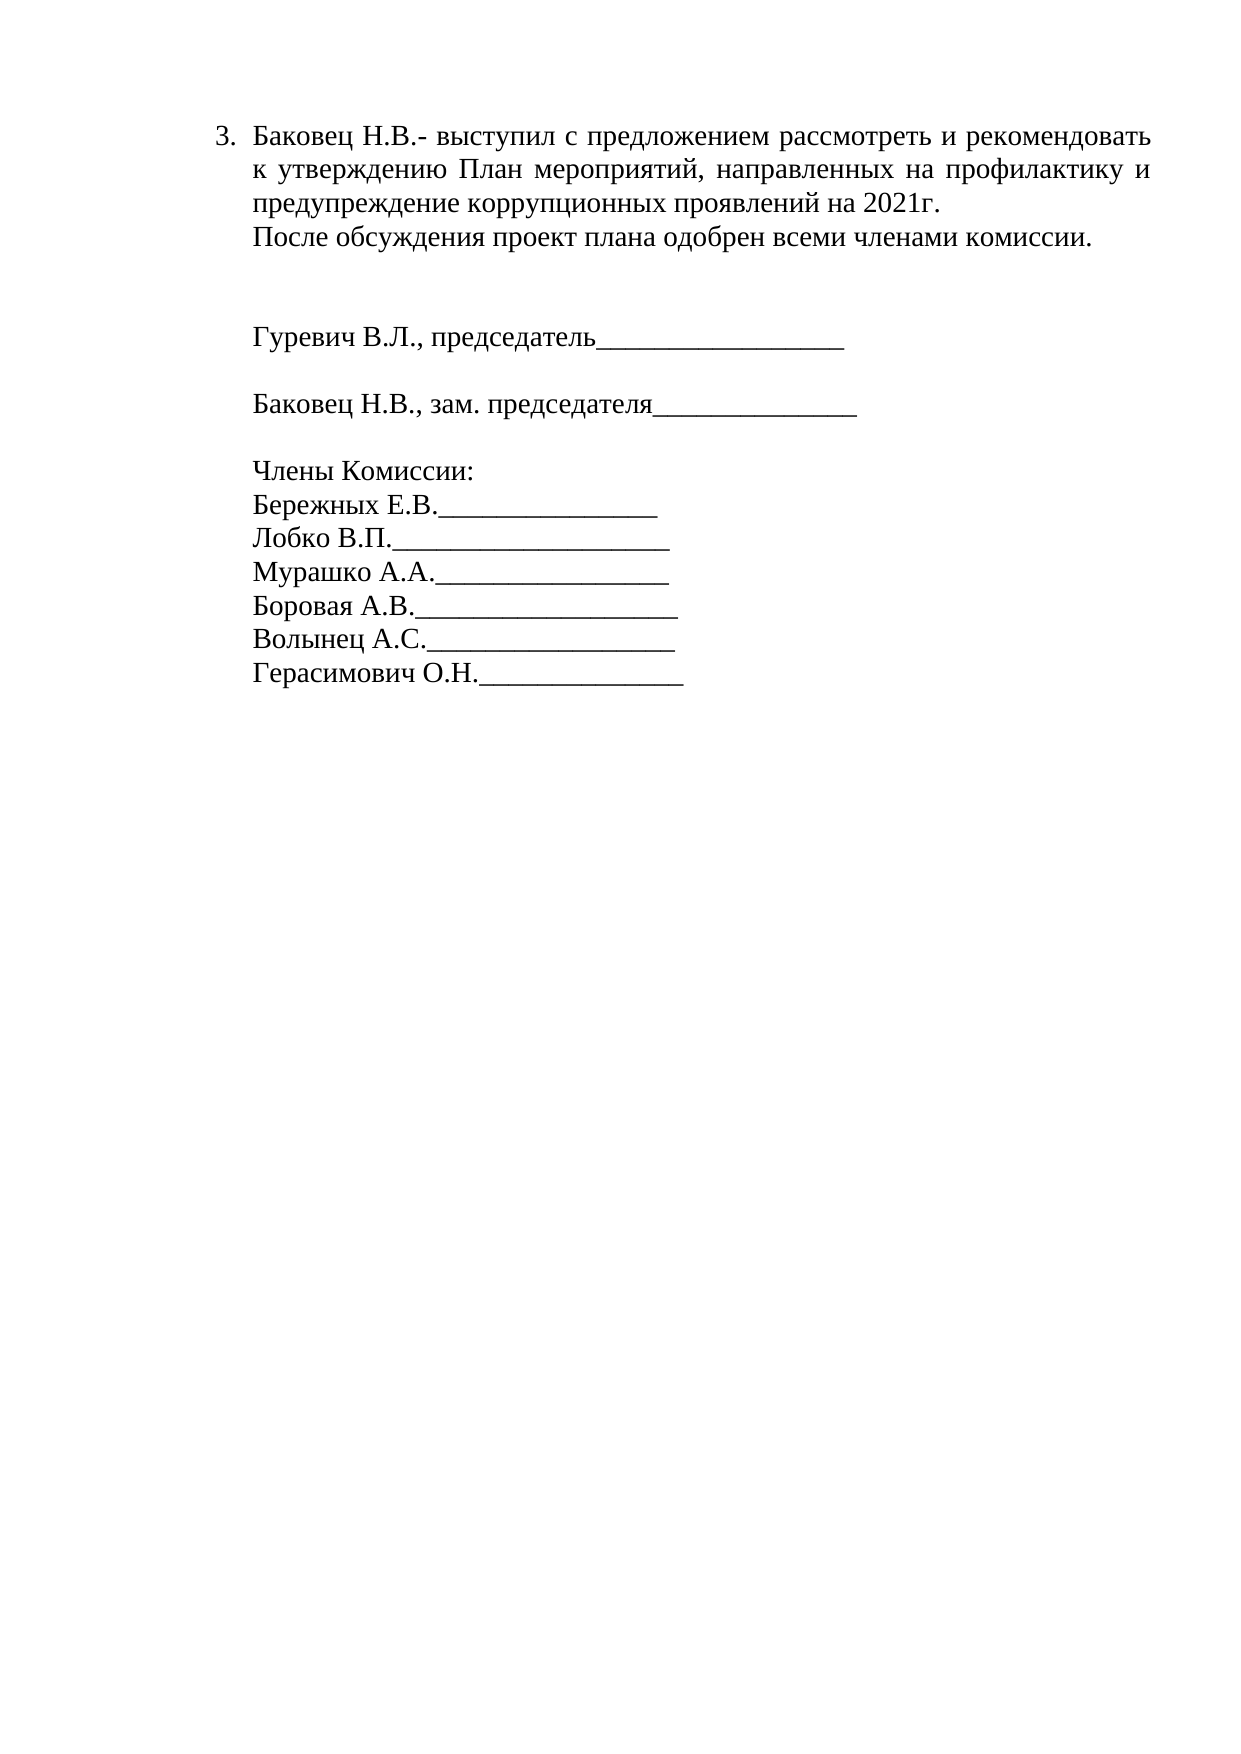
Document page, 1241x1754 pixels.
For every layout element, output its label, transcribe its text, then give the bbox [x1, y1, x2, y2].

text Гуревич В.Л., председатель_________________ [252, 319, 1152, 353]
text Члены Комиссии: [252, 453, 1152, 487]
text Герасимович О.Н.______________ [252, 655, 1152, 688]
text Лобко В.П.___________________ [252, 521, 1152, 554]
text После обсуждения проект плана одобрен всеми членами комиссии. [252, 219, 1152, 252]
list Баковец Н.В.- выступил с предложением рассмотреть и рекомендовать к утверждению План мероприятий, направленных на профилактику и предупреждение коррупционных проявлений на 2021г. [215, 118, 1152, 219]
text Бережных Е.В._______________ [252, 487, 1152, 521]
text Баковец Н.В., зам. председателя______________ [252, 386, 1152, 420]
text Боровая А.В.__________________ [252, 588, 1152, 621]
text Мурашко А.А.________________ [252, 554, 1152, 588]
text Волынец А.С._________________ [252, 621, 1152, 655]
